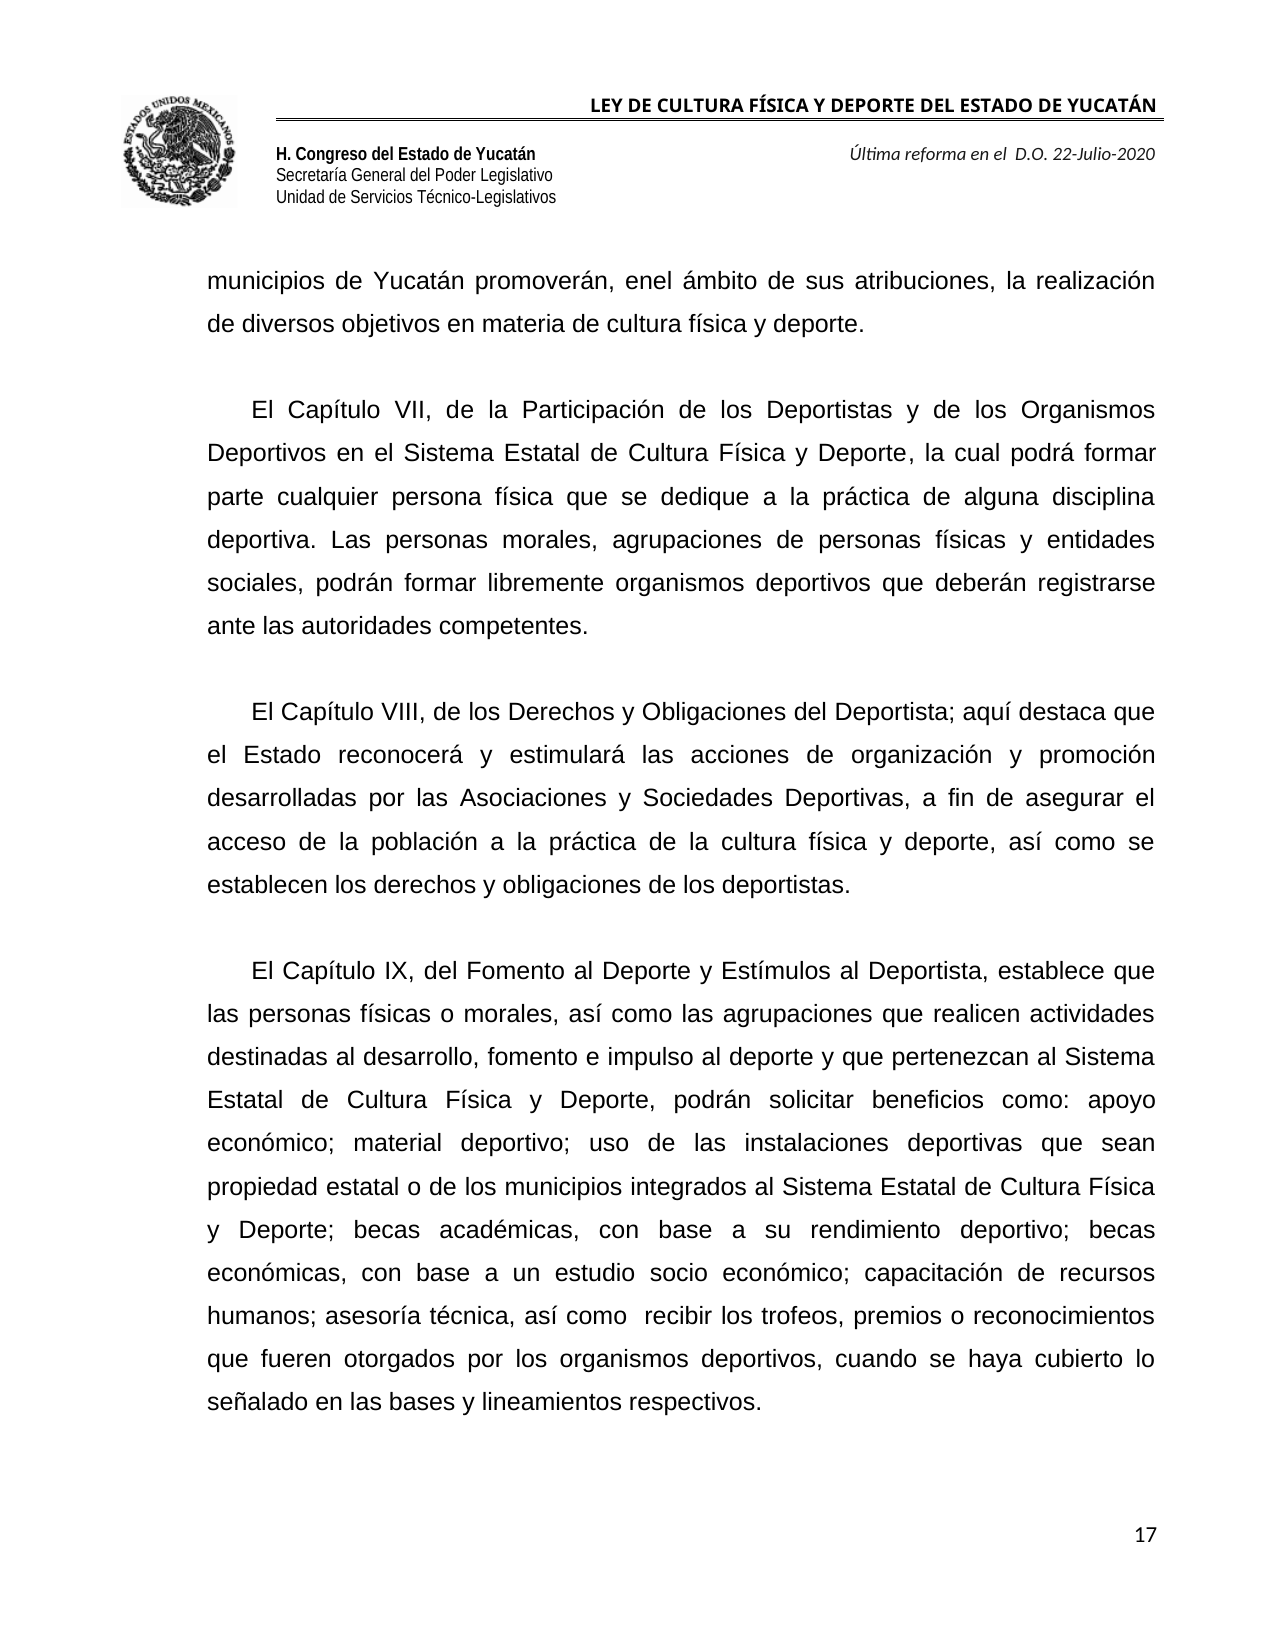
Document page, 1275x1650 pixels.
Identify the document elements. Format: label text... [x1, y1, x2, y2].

text El Capítulo VIII, de los Derechos y Obligaciones del Deportista; aquí destaca que el Estado reconocerá y estimulará las acciones de organización y promoción desarrolladas por las Asociaciones y Sociedades Deportivas, a fin de asegurar el acceso de la población a la práctica de la cultura física y deporte, así como se establecen los derechos y obligaciones de los deportistas. [207, 697, 1157, 898]
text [207, 266, 1157, 338]
text El Capítulo VII, de la Participación de los Deportistas y de los Organismos Deportivos en el Sistema Estatal de Cultura Física y Deporte, la cual podrá formar parte cualquier persona física que se dedique a la práctica de alguna disciplina deportiva. Las personas morales, agrupaciones de personas físicas y entidades sociales, podrán formar libremente organismos deportivos que deberán registrarse ante las autoridades competentes. [207, 395, 1157, 639]
text El Capítulo IX, del Fomento al Deporte y Estímulos al Deportista, establece que las personas físicas o morales, así como las agrupaciones que realicen actividades destinadas al desarrollo, fomento e impulso al deporte y que pertenezcan al Sistema Estatal de Cultura Física y Deporte, podrán solicitar beneficios como: apoyo económico; material deportivo; uso de las instalaciones deportivas que sean propiedad estatal o de los municipios integrados al Sistema Estatal de Cultura Física y Deporte; becas académicas, con base a su rendimiento deportivo; becas económicas, con base a un estudio socio económico; capacitación de recursos humanos; asesoría técnica, así como recibir los trofeos, premios o reconocimientos que fueren otorgados por los organismos deportivos, cuando se haya cubierto lo señalado en las bases y lineamientos respectivos. [207, 956, 1157, 1416]
